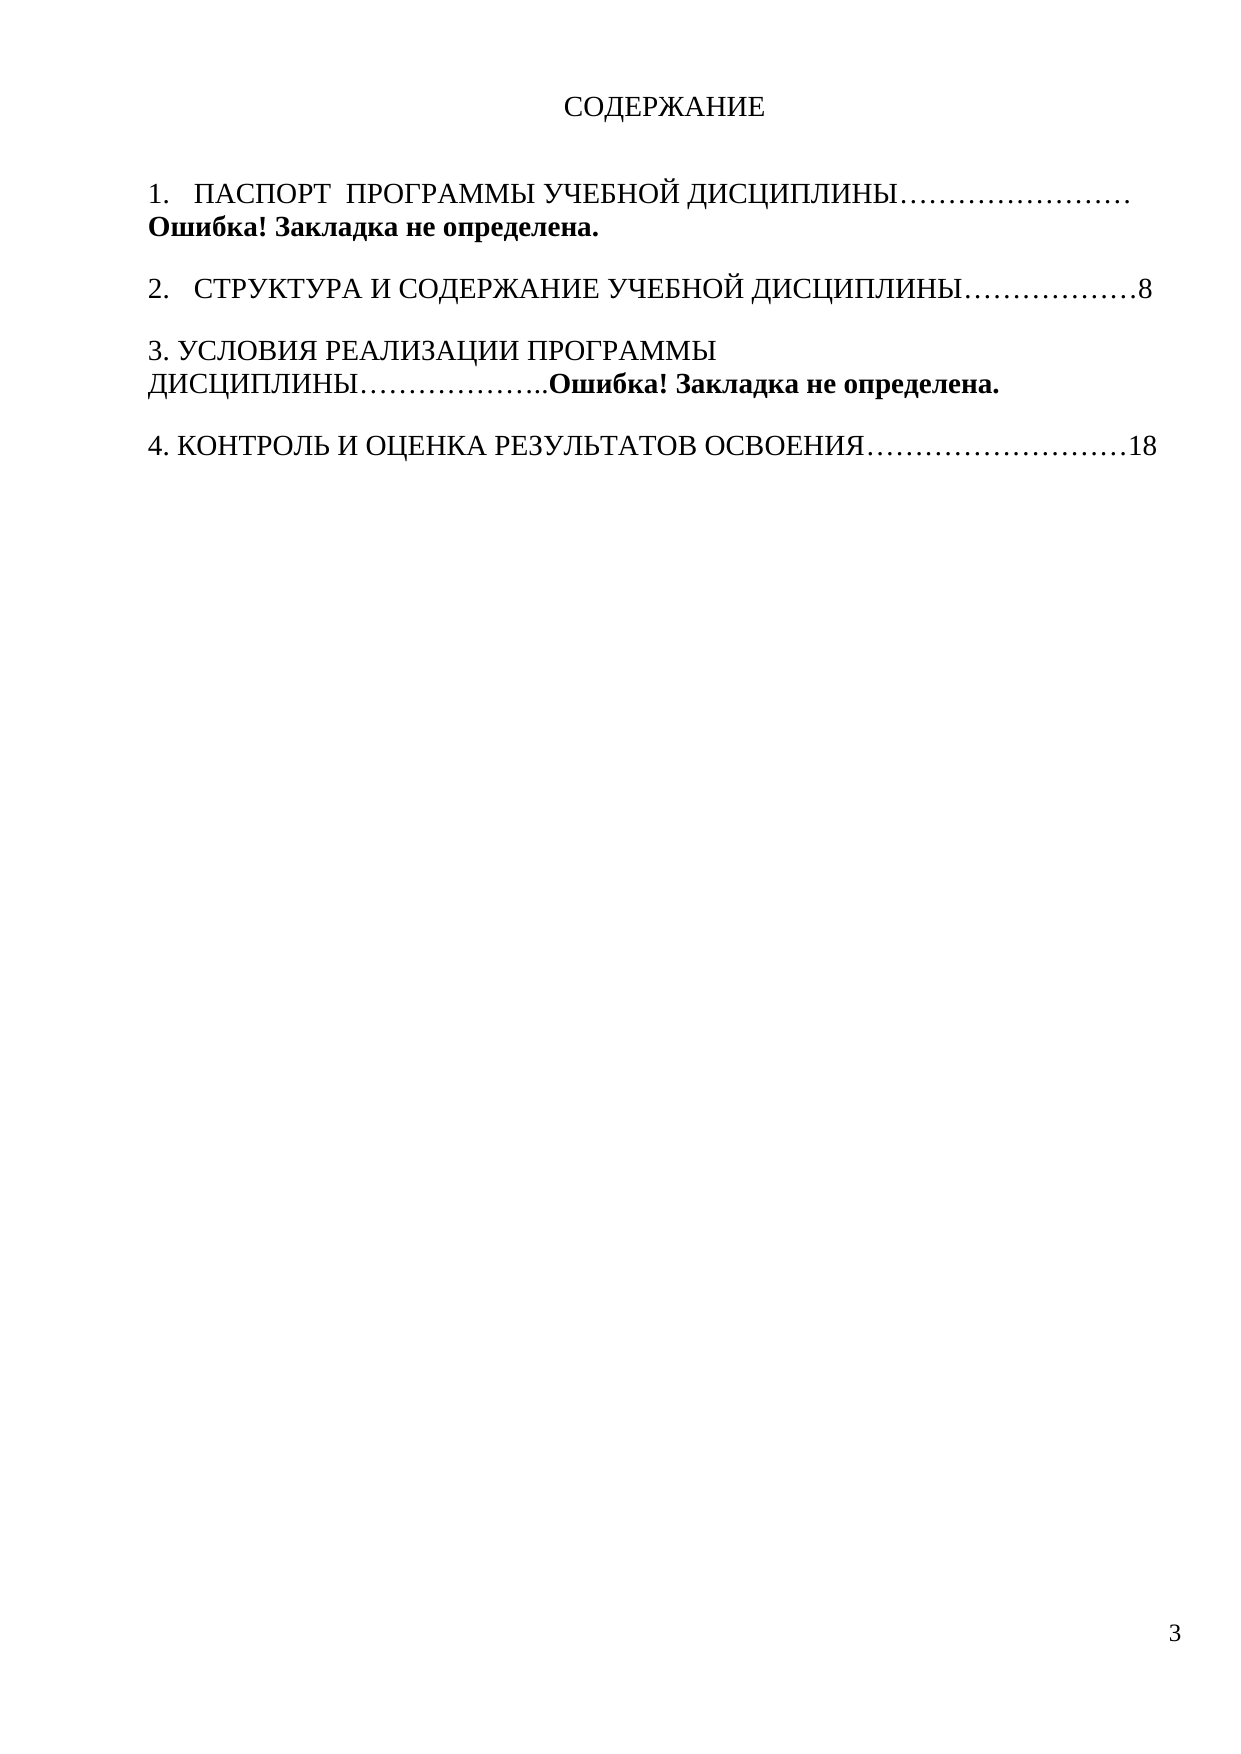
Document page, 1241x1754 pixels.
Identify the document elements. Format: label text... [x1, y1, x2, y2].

text СОДЕРЖАНИЕ [148, 89, 1181, 122]
text 3. УСЛОВИЯ РЕАЛИЗАЦИИ ПРОГРАММЫ ДИСЦИПЛИНЫ………………..Ошибка! Закладка не определена. [148, 333, 1181, 400]
text 4. КОНТРОЛЬ И ОЦЕНКА РЕЗУЛЬТАТОВ ОСВОЕНИЯ………………………18 [148, 428, 1181, 461]
text 2. СТРУКТУРА И СОДЕРЖАНИЕ УЧЕБНОЙ ДИСЦИПЛИНЫ………………8 [148, 271, 1181, 305]
text 1. ПАСПОРТ ПРОГРАММЫ УЧЕБНОЙ ДИСЦИПЛИНЫ……………………Ошибка! Закладка не определена. [148, 176, 1181, 243]
